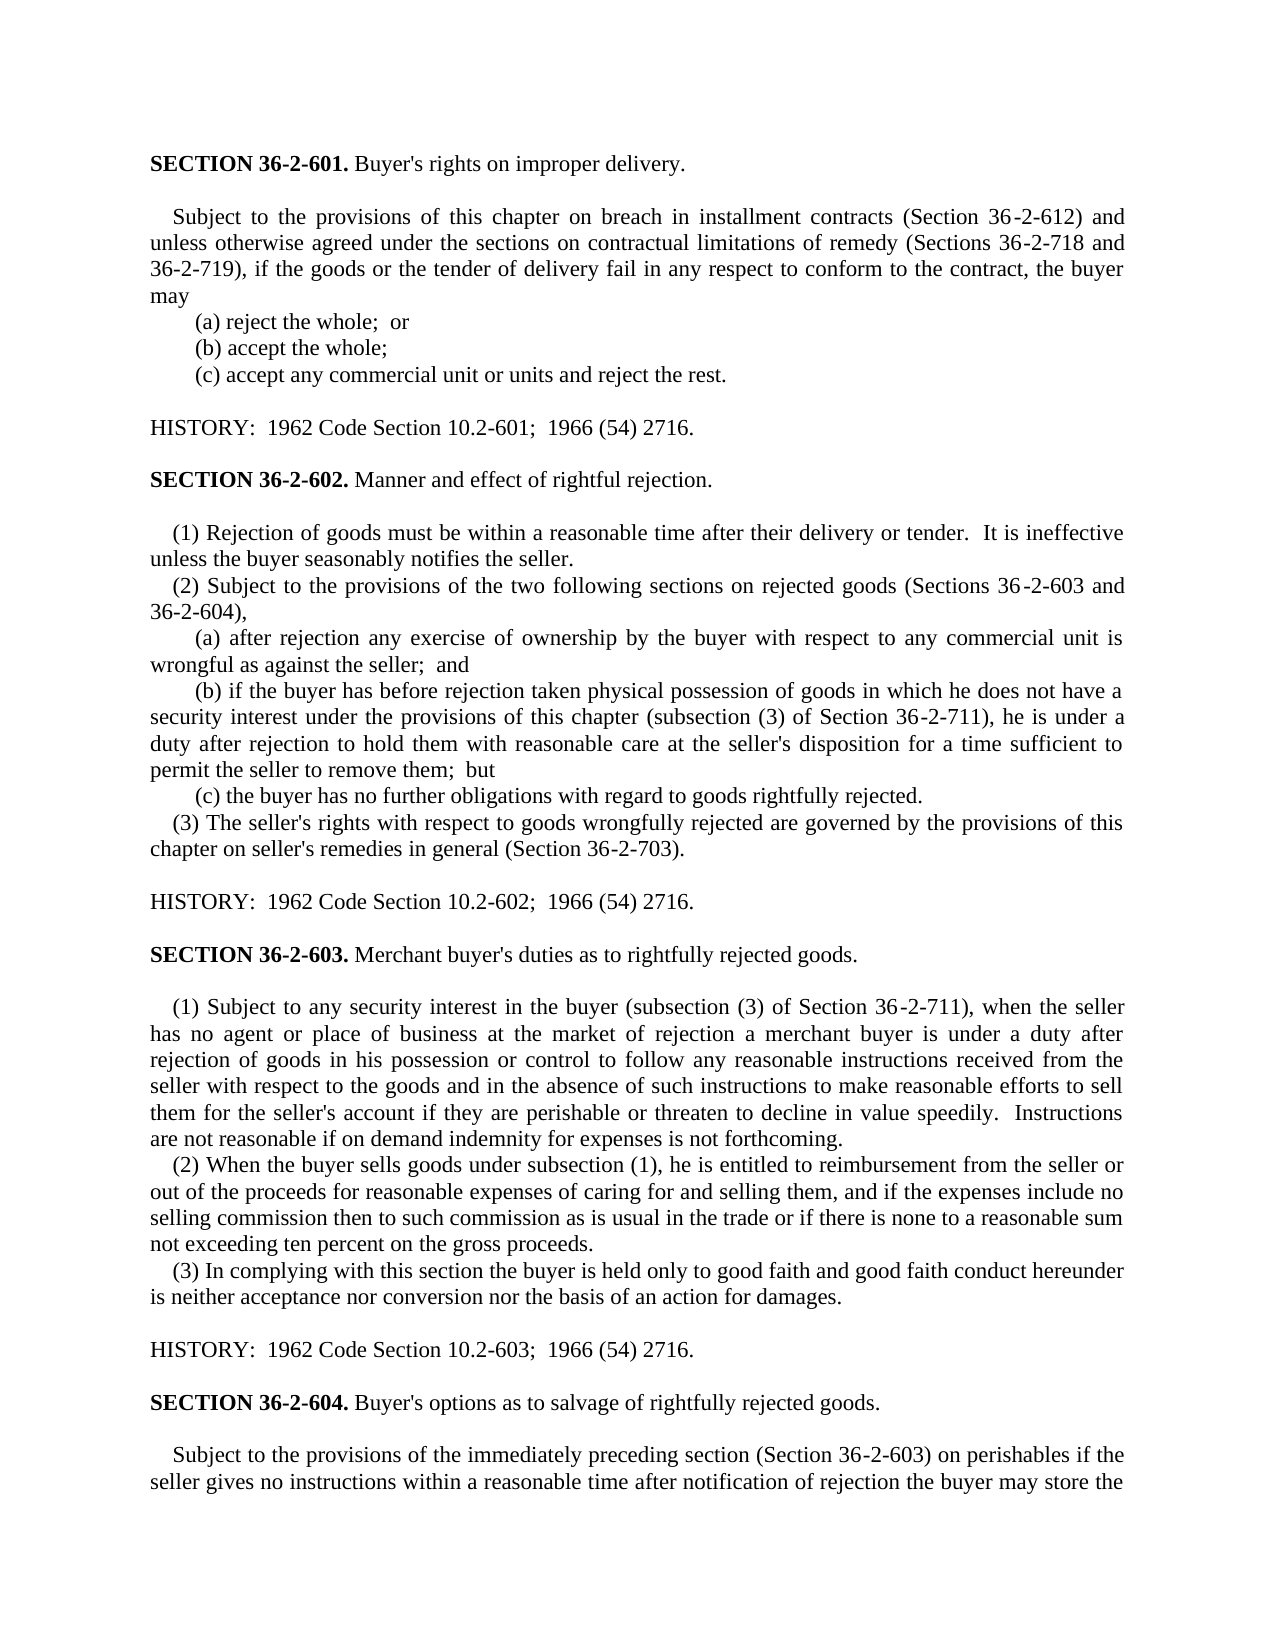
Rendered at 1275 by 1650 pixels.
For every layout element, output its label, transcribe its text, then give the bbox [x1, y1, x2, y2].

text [150, 1441, 1125, 1494]
text SECTION 36-2-604. Buyer's options as to salvage of rightfully rejected goods. [150, 1389, 1125, 1415]
text (3) The seller's rights with respect to goods wrongfully rejected are governed by the provisions of this chapter on seller's remedies in general (Section 36-2-703). [150, 809, 1125, 862]
text (a) after rejection any exercise of ownership by the buyer with respect to any commercial unit is wrongful as against the seller; and [150, 624, 1125, 677]
text (2) When the buyer sells goods under subsection (1), he is entitled to reimbursement from the seller or out of the proceeds for reasonable expenses of caring for and selling them, and if the expenses include no selling commission then to such commission as is usual in the trade or if there is none to a reasonable sum not exceeding ten percent on the gross proceeds. [150, 1151, 1125, 1257]
text (c) accept any commercial unit or units and reject the rest. [150, 361, 1125, 387]
text (a) reject the whole; or [150, 308, 1125, 334]
text HISTORY: 1962 Code Section 10.2-603; 1966 (54) 2716. [150, 1336, 1125, 1362]
text (2) Subject to the provisions of the two following sections on rejected goods (Sections 36-2-603 and 36-2-604), [150, 572, 1125, 624]
text HISTORY: 1962 Code Section 10.2-602; 1966 (54) 2716. [150, 888, 1125, 914]
text (b) accept the whole; [150, 334, 1125, 361]
text (1) Rejection of goods must be within a reasonable time after their delivery or tender. It is ineffective unless the buyer seasonably notifies the seller. [150, 519, 1125, 572]
text Subject to the provisions of this chapter on breach in installment contracts (Section 36-2-612) and unless otherwise agreed under the sections on contractual limitations of remedy (Sections 36-2-718 and 36-2-719), if the goods or the tender of delivery fail in any respect to conform to the contract, the buyer may [150, 203, 1125, 308]
text HISTORY: 1962 Code Section 10.2-601; 1966 (54) 2716. [150, 413, 1125, 440]
text SECTION 36-2-602. Manner and effect of rightful rejection. [150, 466, 1125, 493]
text (c) the buyer has no further obligations with regard to goods rightfully rejected. [150, 782, 1125, 809]
text (3) In complying with this section the buyer is held only to good faith and good faith conduct hereunder is neither acceptance nor conversion nor the basis of an action for damages. [150, 1257, 1125, 1309]
text (1) Subject to any security interest in the buyer (subsection (3) of Section 36-2-711), when the seller has no agent or place of business at the market of rejection a merchant buyer is under a duty after rejection of goods in his possession or control to follow any reasonable instructions received from the seller with respect to the goods and in the absence of such instructions to make reasonable efforts to sell them for the seller's account if they are perishable or threaten to decline in value speedily. Instructions are not reasonable if on demand indemnity for expenses is not forthcoming. [150, 993, 1125, 1151]
text SECTION 36-2-601. Buyer's rights on improper delivery. [150, 150, 1125, 176]
text (b) if the buyer has before rejection taken physical possession of goods in which he does not have a security interest under the provisions of this chapter (subsection (3) of Section 36-2-711), he is under a duty after rejection to hold them with reasonable care at the seller's disposition for a time sufficient to permit the seller to remove them; but [150, 677, 1125, 782]
text SECTION 36-2-603. Merchant buyer's duties as to rightfully rejected goods. [150, 941, 1125, 967]
